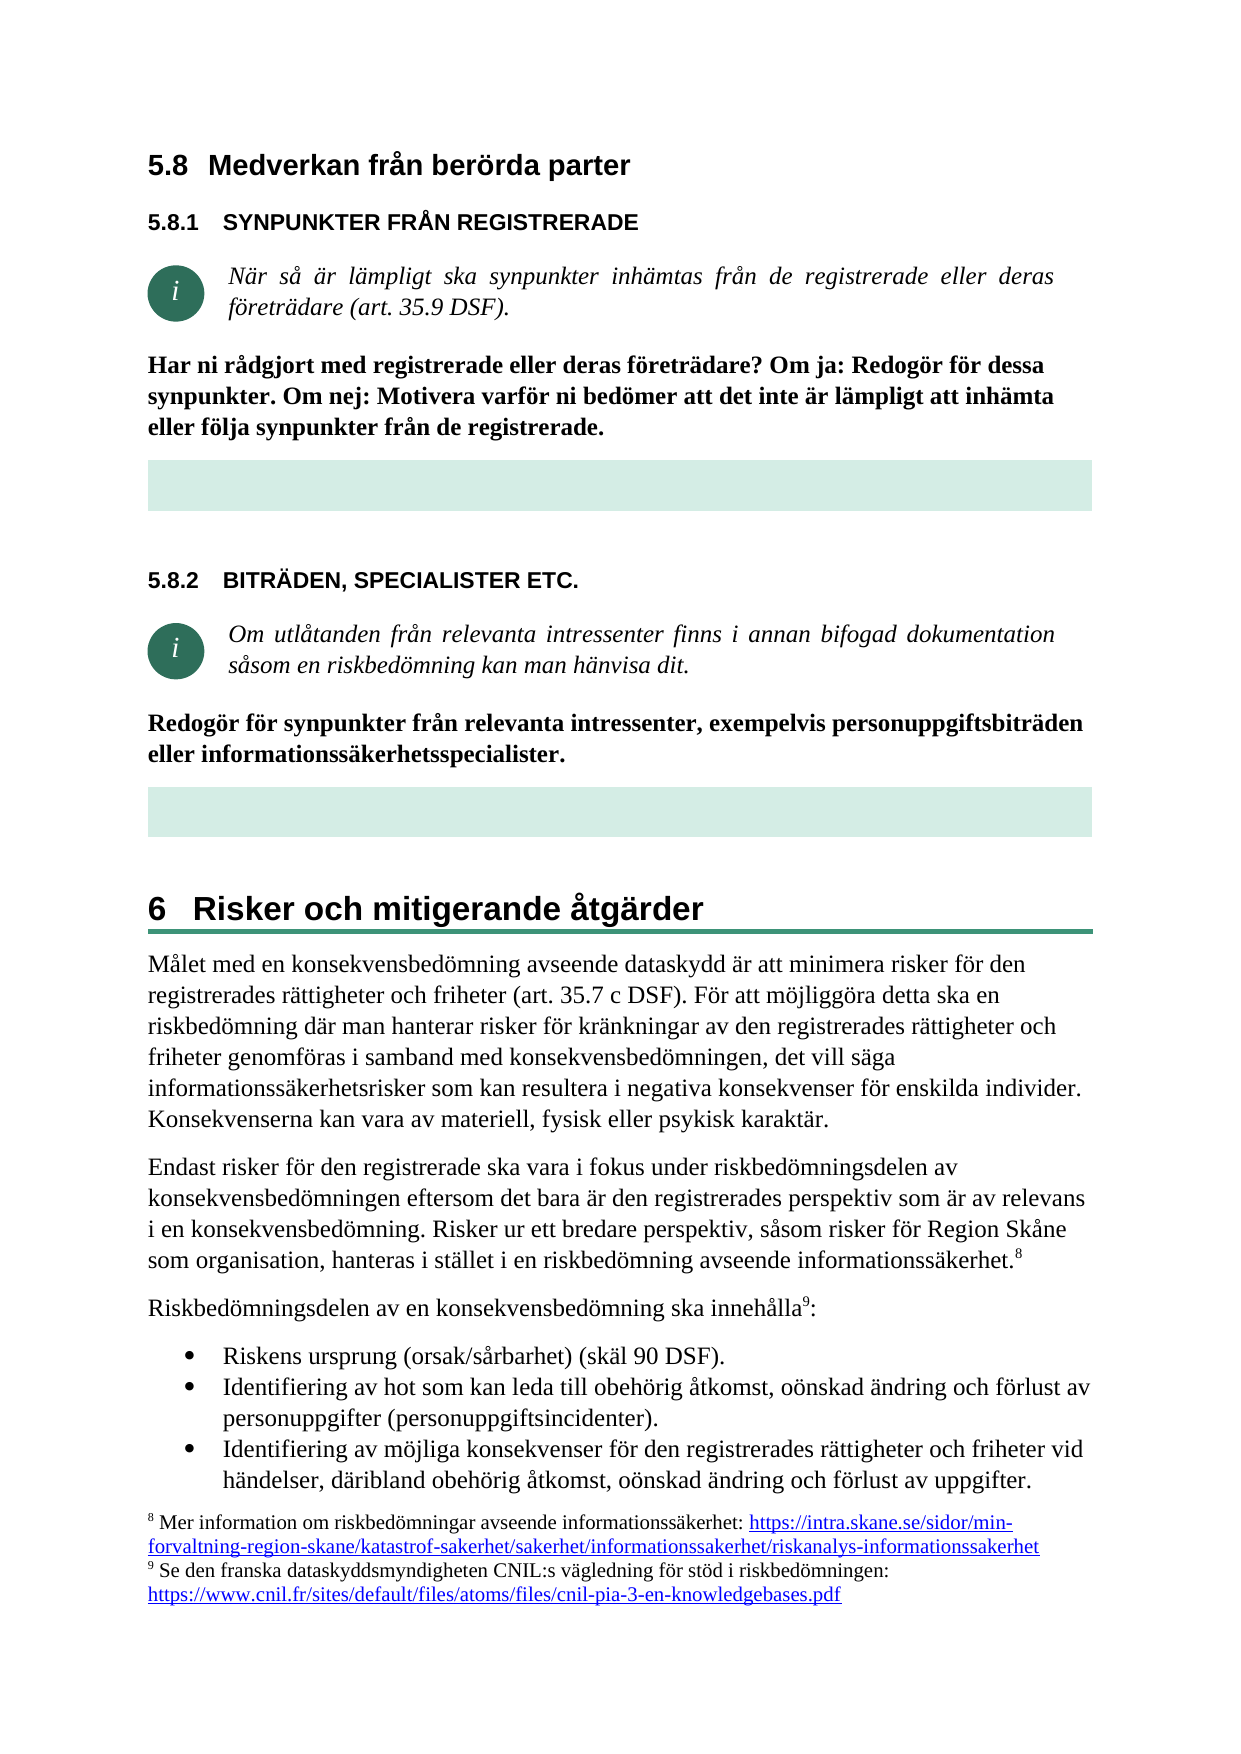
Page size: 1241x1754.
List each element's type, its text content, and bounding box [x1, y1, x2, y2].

text Har ni rådgjort med registrerade eller deras företrädare? Om ja: Redogör för dessa synpunkter. Om nej: Motivera varför ni bedömer att det inte är lämpligt att inhämta eller följa synpunkter från de registrerade. [148, 350, 1093, 441]
text Redogör för synpunkter från relevanta intressenter, exempelvis personuppgiftsbiträden eller informationssäkerhetsspecialister. [148, 708, 1093, 768]
list Riskens ursprung (orsak/sårbarhet) (skäl 90 DSF). [185, 1341, 1093, 1369]
list Identifiering av hot som kan leda till obehörig åtkomst, oönskad ändring och förlust av personuppgifter (personuppgiftsincidenter). [185, 1372, 1093, 1432]
list Identifiering av möjliga konsekvenser för den registrerades rättigheter och friheter vid händelser, däribland obehörig åtkomst, oönskad ändring och förlust av uppgifter. [185, 1434, 1093, 1494]
text Målet med en konsekvensbedömning avseende dataskydd är att minimera risker för den registrerades rättigheter och friheter (art. 35.7 c DSF). För att möjliggöra detta ska en riskbedömning där man hanterar risker för kränkningar av den registrerades rättigheter och friheter genomföras i samband med konsekvensbedömningen, det vill säga informationssäkerhetsrisker som kan resultera i negativa konsekvenser för enskilda individer. Konsekvenserna kan vara av materiell, fysisk eller psykisk karaktär. [148, 949, 1093, 1133]
text Riskbedömningsdelen av en konsekvensbedömning ska innehålla: [148, 1293, 1093, 1322]
text Endast risker för den registrerade ska vara i fokus under riskbedömningsdelen av konsekvensbedömningen eftersom det bara är den registrerades perspektiv som är av relevans i en konsekvensbedömning. Risker ur ett bredare perspektiv, såsom risker för Region Skåne som organisation, hanteras i stället i en riskbedömning avseende informationssäkerhet. [148, 1152, 1093, 1274]
subtitle Risker och mitigerande åtgärder [148, 889, 1093, 929]
subtitle BIträden, specialister etc. [148, 567, 1093, 593]
table_header [148, 460, 1092, 511]
subtitle Synpunkter från registrerade [148, 209, 1093, 235]
table_header [148, 787, 1092, 837]
subtitle Medverkan från berörda parter [148, 148, 1093, 181]
